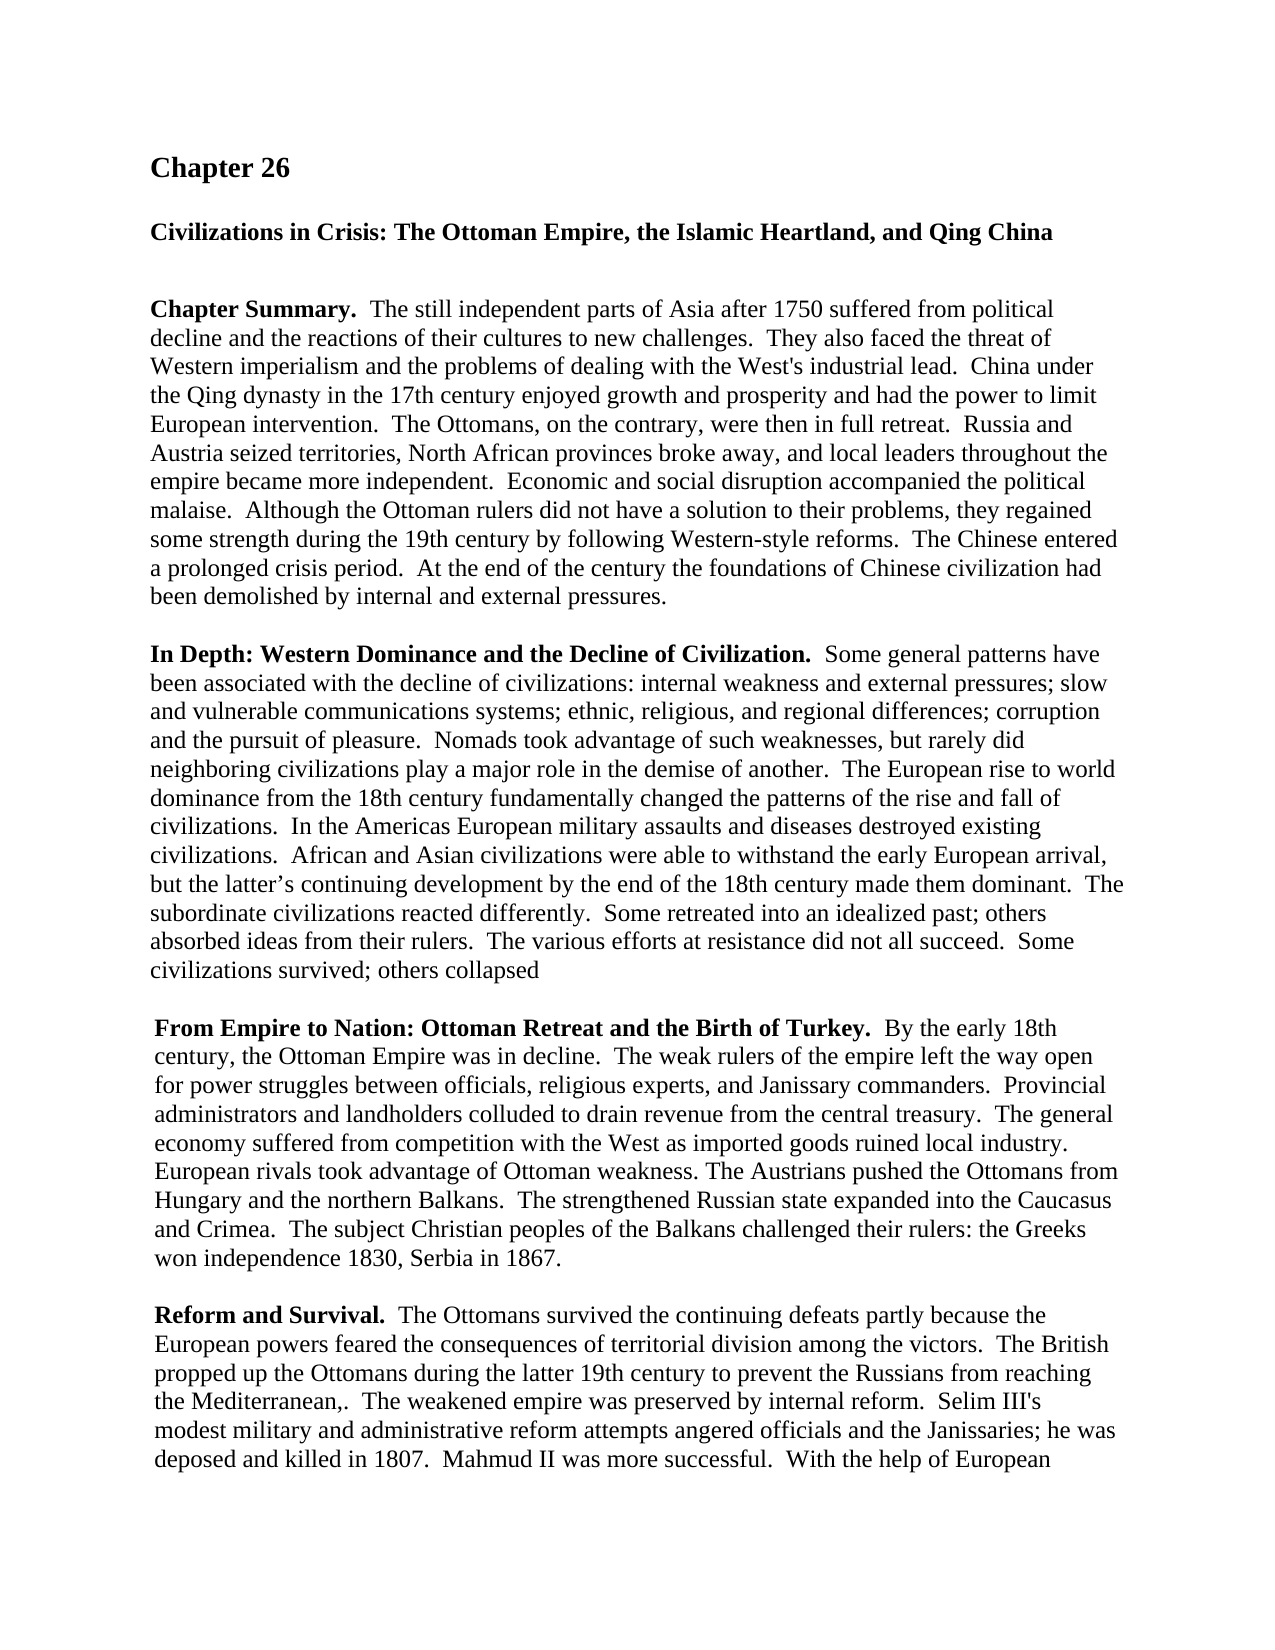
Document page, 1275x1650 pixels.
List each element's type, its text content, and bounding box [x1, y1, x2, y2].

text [154, 1300, 1119, 1473]
text Chapter Summary. The still independent parts of Asia after 1750 suffered from political decline and the reactions of their cultures to new challenges. They also faced the threat of Western imperialism and the problems of dealing with the West's industrial lead. China under the Qing dynasty in the 17th century enjoyed growth and prosperity and had the power to limit European intervention. The Ottomans, on the contrary, were then in full retreat. Russia and Austria seized territories, North African provinces broke away, and local leaders throughout the empire became more independent. Economic and social disruption accompanied the political malaise. Although the Ottoman rulers did not have a solution to their problems, they regained some strength during the 19th century by following Western-style reforms. The Chinese entered a prolonged crisis period. At the end of the century the foundations of Chinese civilization had been demolished by internal and external pressures. [150, 294, 1125, 610]
text From Empire to Nation: Ottoman Retreat and the Birth of Turkey. By the early 18th century, the Ottoman Empire was in decline. The weak rulers of the empire left the way open for power struggles between officials, religious experts, and Janissary commanders. Provincial administrators and landholders colluded to drain revenue from the central treasury. The general economy suffered from competition with the West as imported goods ruined local industry. European rivals took advantage of Ottoman weakness. The Austrians pushed the Ottomans from Hungary and the northern Balkans. The strengthened Russian state expanded into the Caucasus and Crimea. The subject Christian peoples of the Balkans challenged their rulers: the Greeks won independence 1830, Serbia in 1867. [154, 1013, 1119, 1271]
text Civilizations in Crisis: The Ottoman Empire, the Islamic Heartland, and Qing China [150, 217, 1125, 246]
text In Depth: Western Dominance and the Decline of Civilization. Some general patterns have been associated with the decline of civilizations: internal weakness and external pressures; slow and vulnerable communications systems; ethnic, religious, and regional differences; corruption and the pursuit of pleasure. Nomads took advantage of such weaknesses, but rarely did neighboring civilizations play a major role in the demise of another. The European rise to world dominance from the 18th century fundamentally changed the patterns of the rise and fall of civilizations. In the Americas European military assaults and diseases destroyed existing civilizations. African and Asian civilizations were able to withstand the early European arrival, but the latter’s continuing development by the end of the 18th century made them dominant. The subordinate civilizations reacted differently. Some retreated into an idealized past; others absorbed ideas from their rulers. The various efforts at resistance did not all succeed. Some civilizations survived; others collapsed [150, 639, 1125, 984]
text Chapter 26 [150, 150, 1125, 183]
